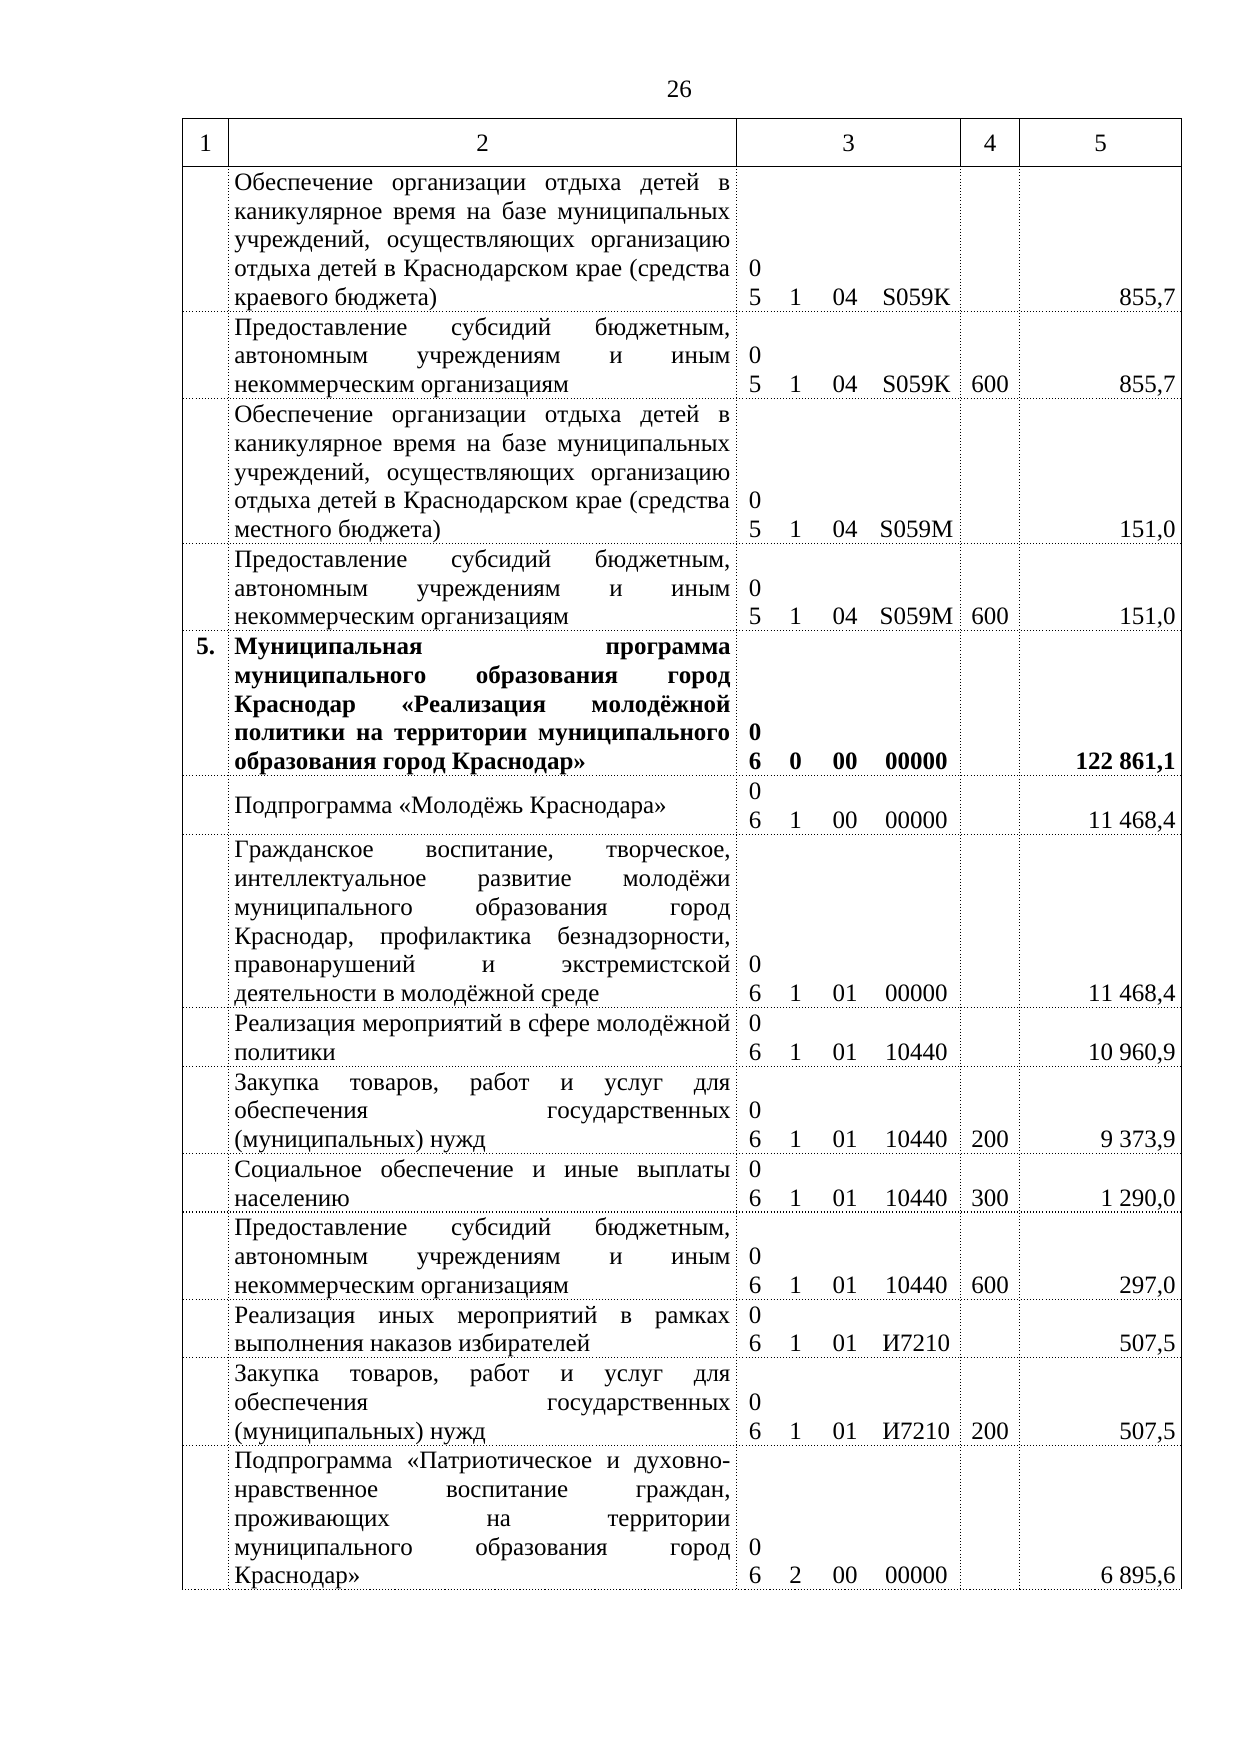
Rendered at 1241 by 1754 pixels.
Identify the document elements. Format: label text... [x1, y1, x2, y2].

table_cell 04 [818, 543, 872, 630]
table_cell [183, 311, 228, 398]
table_cell [183, 167, 228, 311]
table_cell Обеспечение организации отдыха детей в каникулярное время на базе муниципальных учреждений, осуществляющих организацию отдыха детей в Краснодарском крае (средства местного бюджета) [228, 398, 736, 543]
table_cell 600 [960, 543, 1019, 630]
table_cell 0 [773, 630, 818, 775]
table_cell Подпрограмма «Молодёжь Краснодара» [228, 775, 736, 833]
table_cell 00000 [872, 630, 960, 775]
table_cell S059К [872, 311, 960, 398]
table_header 3 [737, 119, 960, 166]
table_cell 11 468,4 [1019, 775, 1181, 833]
table_cell 600 [960, 311, 1019, 398]
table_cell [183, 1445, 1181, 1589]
table_cell 05 [736, 167, 773, 311]
table_cell S059К [872, 167, 960, 311]
table_cell [183, 398, 228, 543]
table_cell 04 [818, 311, 872, 398]
table_header 1 [183, 119, 228, 166]
table_cell 855,7 [1019, 311, 1181, 398]
table_cell 1 [773, 311, 818, 398]
table_cell 1 [773, 398, 818, 543]
table_cell 00000 [872, 775, 960, 833]
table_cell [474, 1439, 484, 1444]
table_cell 151,0 [1019, 398, 1181, 543]
table_cell [960, 398, 1019, 543]
table_cell 122 861,1 [1019, 630, 1181, 775]
table_cell 05 [736, 311, 773, 398]
table_header 5 [1020, 119, 1181, 166]
table_cell 1 [773, 543, 818, 630]
table_cell 1 [773, 167, 818, 311]
table_cell [960, 630, 1019, 775]
table_cell [183, 775, 228, 833]
table_cell S059М [872, 543, 960, 630]
table_cell 06 [736, 630, 773, 775]
table_cell Муниципальная программа муниципального образования город Краснодар «Реализация молодёжной политики на территории муниципального образования город Краснодар» [228, 630, 736, 775]
table_cell [960, 775, 1019, 833]
table_cell 04 [818, 167, 872, 311]
table_cell 151,0 [1019, 543, 1181, 630]
table_cell 1 [773, 775, 818, 833]
table_cell 855,7 [1019, 167, 1181, 311]
table_cell 00 [818, 630, 872, 775]
table_cell Предоставление субсидий бюджетным, автономным учреждениям и иным некоммерческим организациям [228, 311, 736, 398]
table_cell 04 [818, 398, 872, 543]
table_cell 05 [736, 543, 773, 630]
table_cell 00 [818, 775, 872, 833]
table_header 4 [961, 119, 1019, 166]
table_cell [183, 834, 228, 1007]
table_cell Предоставление субсидий бюджетным, автономным учреждениям и иным некоммерческим организациям [228, 543, 736, 630]
table_cell [960, 167, 1019, 311]
table_cell Обеспечение организации отдыха детей в каникулярное время на базе муниципальных учреждений, осуществляющих организацию отдыха детей в Краснодарском крае (средства краевого бюджета) [228, 167, 736, 311]
table_cell 06 [736, 775, 773, 833]
table_cell [183, 543, 228, 630]
table_cell 5. [183, 630, 228, 775]
table_cell S059М [872, 398, 960, 543]
table_cell 05 [736, 398, 773, 543]
table_header 2 [229, 119, 736, 166]
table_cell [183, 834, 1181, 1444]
